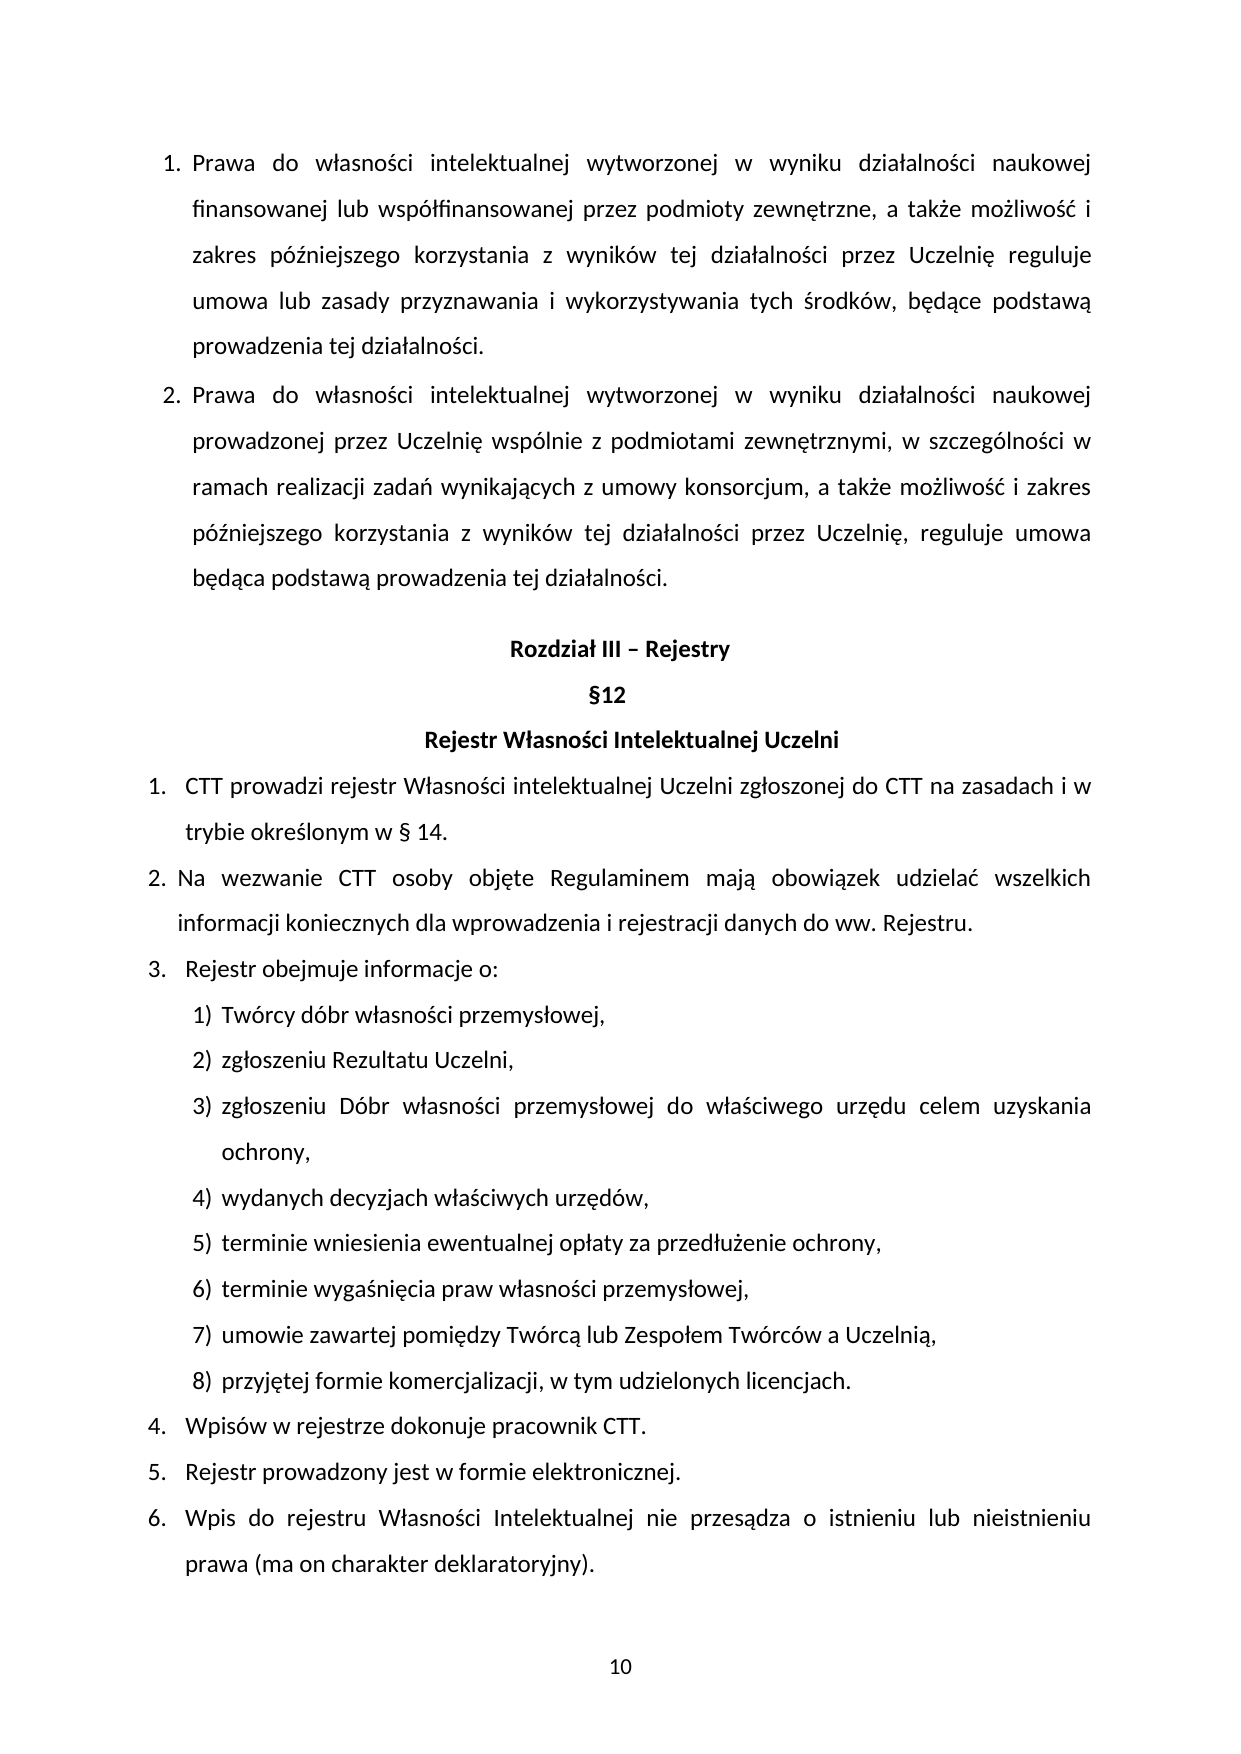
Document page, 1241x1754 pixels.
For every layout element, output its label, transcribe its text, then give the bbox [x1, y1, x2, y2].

list zgłoszeniu Rezultatu Uczelni, [192, 1045, 1093, 1075]
list Prawa do własności intelektualnej wytworzonej w wyniku działalności naukowej finansowanej lub współfinansowanej przez podmioty zewnętrzne, a także możliwość i zakres późniejszego korzystania z wyników tej działalności przez Uczelnię reguluje umowa lub zasady przyznawania i wykorzystywania tych środków, będące podstawą prowadzenia tej działalności. [162, 148, 1093, 361]
list Na wezwanie CTT osoby objęte Regulaminem mają obowiązek udzielać wszelkich informacji koniecznych dla wprowadzenia i rejestracji danych do ww. Rejestru. [148, 862, 1093, 938]
list Rejestr obejmuje informacje o: [148, 953, 1093, 984]
list wydanych decyzjach właściwych urzędów, [192, 1182, 1093, 1212]
list Rejestr prowadzony jest w formie elektronicznej. [148, 1456, 1093, 1487]
list Rejestr Własności Intelektualnej Uczelni [171, 679, 1093, 755]
list zgłoszeniu Dóbr własności przemysłowej do właściwego urzędu celem uzyskania ochrony, [192, 1090, 1093, 1167]
text Rozdział III – Rejestry [148, 633, 1093, 664]
list Wpis do rejestru Własności Intelektualnej nie przesądza o istnieniu lub nieistnieniu prawa (ma on charakter deklaratoryjny). [148, 1502, 1093, 1578]
list przyjętej formie komercjalizacji, w tym udzielonych licencjach. [192, 1365, 1093, 1395]
list Prawa do własności intelektualnej wytworzonej w wyniku działalności naukowej prowadzonej przez Uczelnię wspólnie z podmiotami zewnętrznymi, w szczególności w ramach realizacji zadań wynikających z umowy konsorcjum, a także możliwość i zakres późniejszego korzystania z wyników tej działalności przez Uczelnię, reguluje umowa będąca podstawą prowadzenia tej działalności. [162, 379, 1093, 593]
list umowie zawartej pomiędzy Twórcą lub Zespołem Twórców a Uczelnią, [192, 1319, 1093, 1349]
list CTT prowadzi rejestr Własności intelektualnej Uczelni zgłoszonej do CTT na zasadach i w trybie określonym w § 14. [148, 770, 1093, 847]
list terminie wniesienia ewentualnej opłaty za przedłużenie ochrony, [192, 1228, 1093, 1258]
list Wpisów w rejestrze dokonuje pracownik CTT. [148, 1411, 1093, 1441]
list terminie wygaśnięcia praw własności przemysłowej, [192, 1273, 1093, 1304]
list Twórcy dóbr własności przemysłowej, [192, 999, 1093, 1029]
